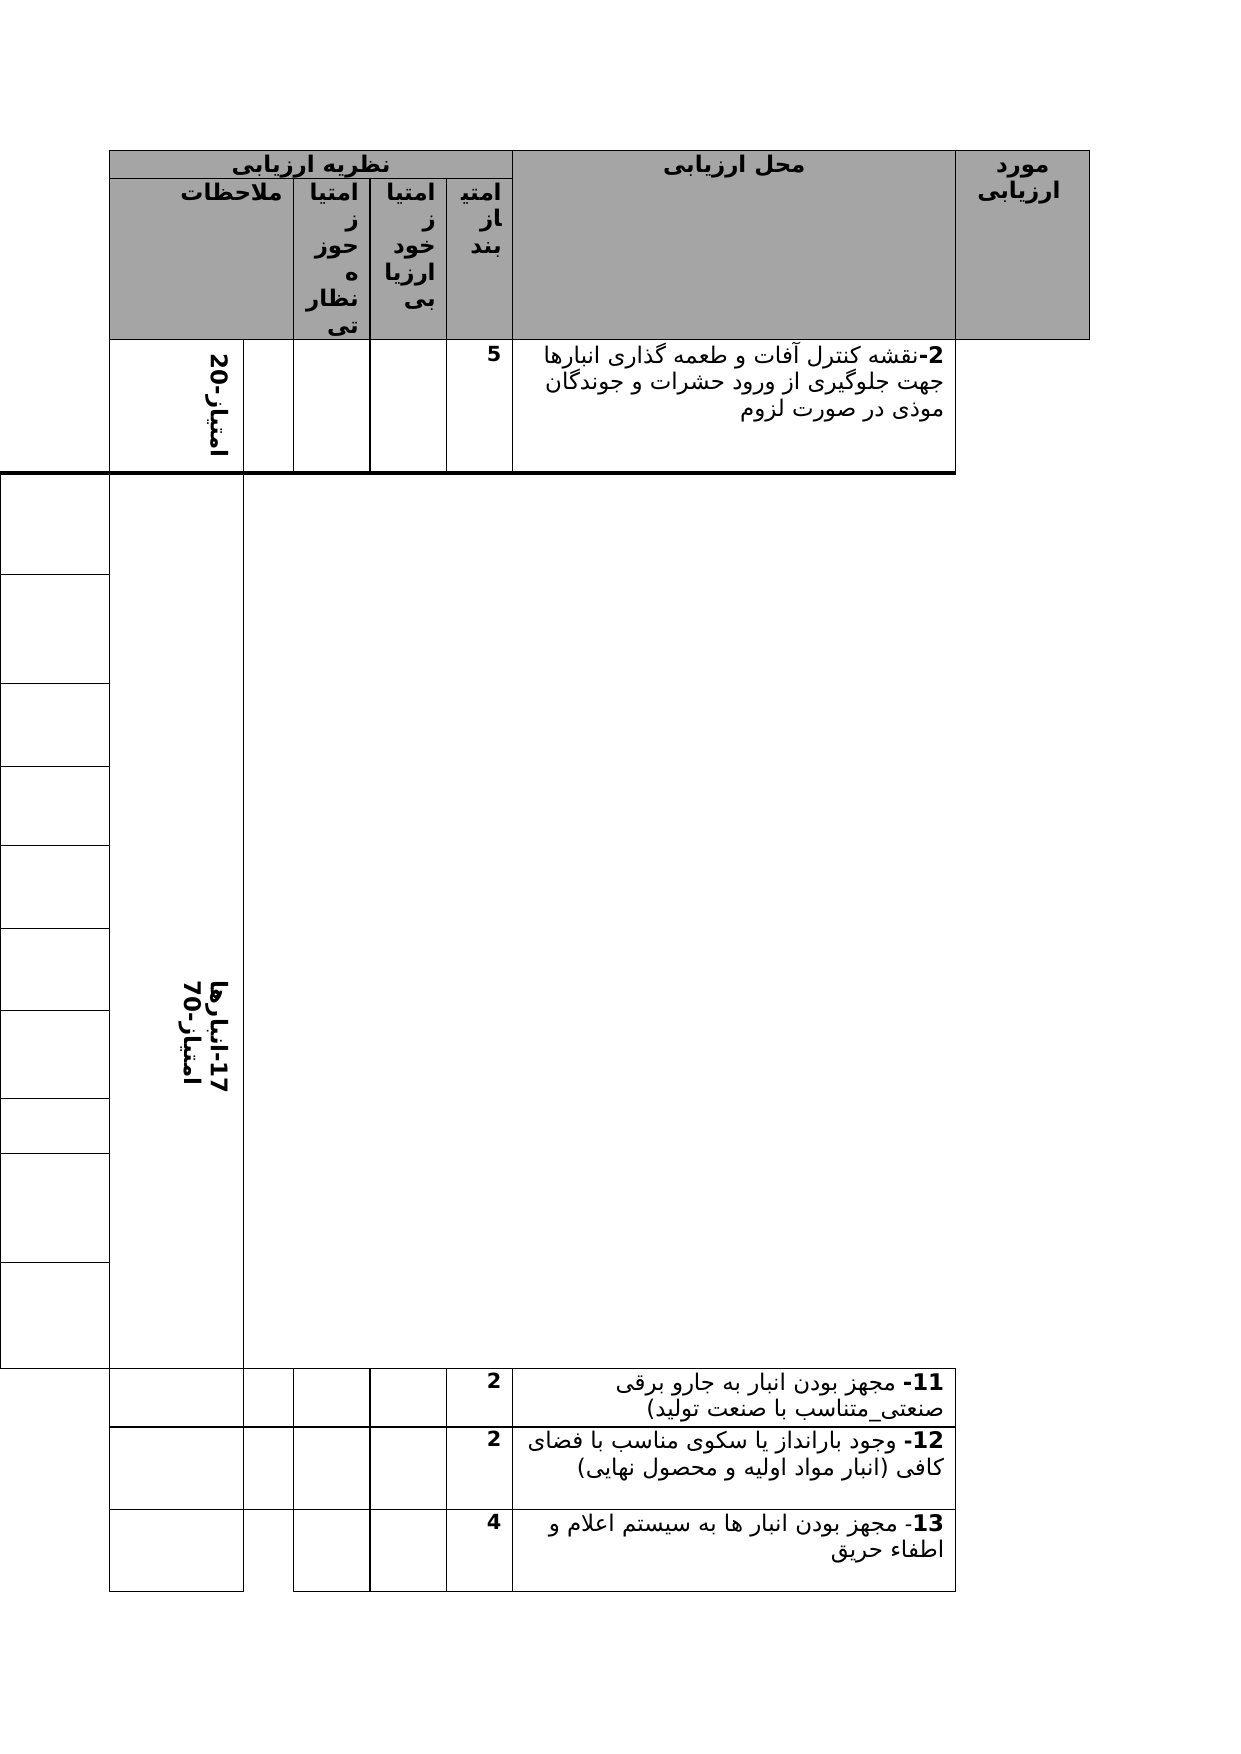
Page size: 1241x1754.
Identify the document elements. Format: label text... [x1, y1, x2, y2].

table_cell 5 [447, 340, 512, 471]
table_cell [294, 1369, 369, 1426]
table_cell [110, 1369, 243, 1426]
table_cell 2-نقشه کنترل آفات و طعمه گذاری انبارها جهت جلوگیری از ورود حشرات و جوندگان موذی در صورت لزوم [513, 340, 955, 471]
table_cell [371, 1428, 446, 1509]
table_cell [294, 340, 369, 471]
table_cell امتیاز خود ارزیابی [371, 179, 446, 339]
table_cell 2 [447, 1369, 512, 1426]
table_cell [244, 1428, 293, 1509]
table_cell 17-انبارها امتیاز-70 [110, 475, 243, 1368]
table_cell ملاحظات [110, 179, 293, 339]
table_cell [110, 1428, 243, 1509]
table_cell [244, 340, 293, 471]
table_cell امتیاز حوزه نظارتی [294, 179, 369, 339]
table_cell [244, 1510, 293, 1591]
table_cell [371, 340, 446, 471]
table_cell 11- مجهز بودن انبار به جارو برقی صنعتی_متناسب با صنعت تولید) [513, 1369, 955, 1426]
table_cell 4 [447, 1510, 512, 1591]
table_header محل ارزیابی [513, 151, 955, 339]
table_cell [294, 1510, 369, 1591]
table_cell [110, 1510, 243, 1591]
table_cell [294, 1428, 369, 1509]
table_cell [244, 1369, 293, 1426]
table_header نظریه ارزیابی [110, 151, 512, 178]
table_cell امتیاز بند [447, 179, 512, 339]
table_cell [371, 1369, 446, 1426]
table_cell 13- مجهز بودن انبار ها به سیستم اعلام و اطفاء حریق [513, 1510, 955, 1591]
table_cell 2 [447, 1428, 512, 1509]
table_cell [371, 1510, 446, 1591]
table_cell [110, 340, 243, 471]
table_cell 12- وجود بارانداز یا سکوی مناسب با فضای کافی (انبار مواد اولیه و محصول نهایی) [513, 1428, 955, 1509]
table_header مورد ارزیابی [956, 151, 1089, 339]
